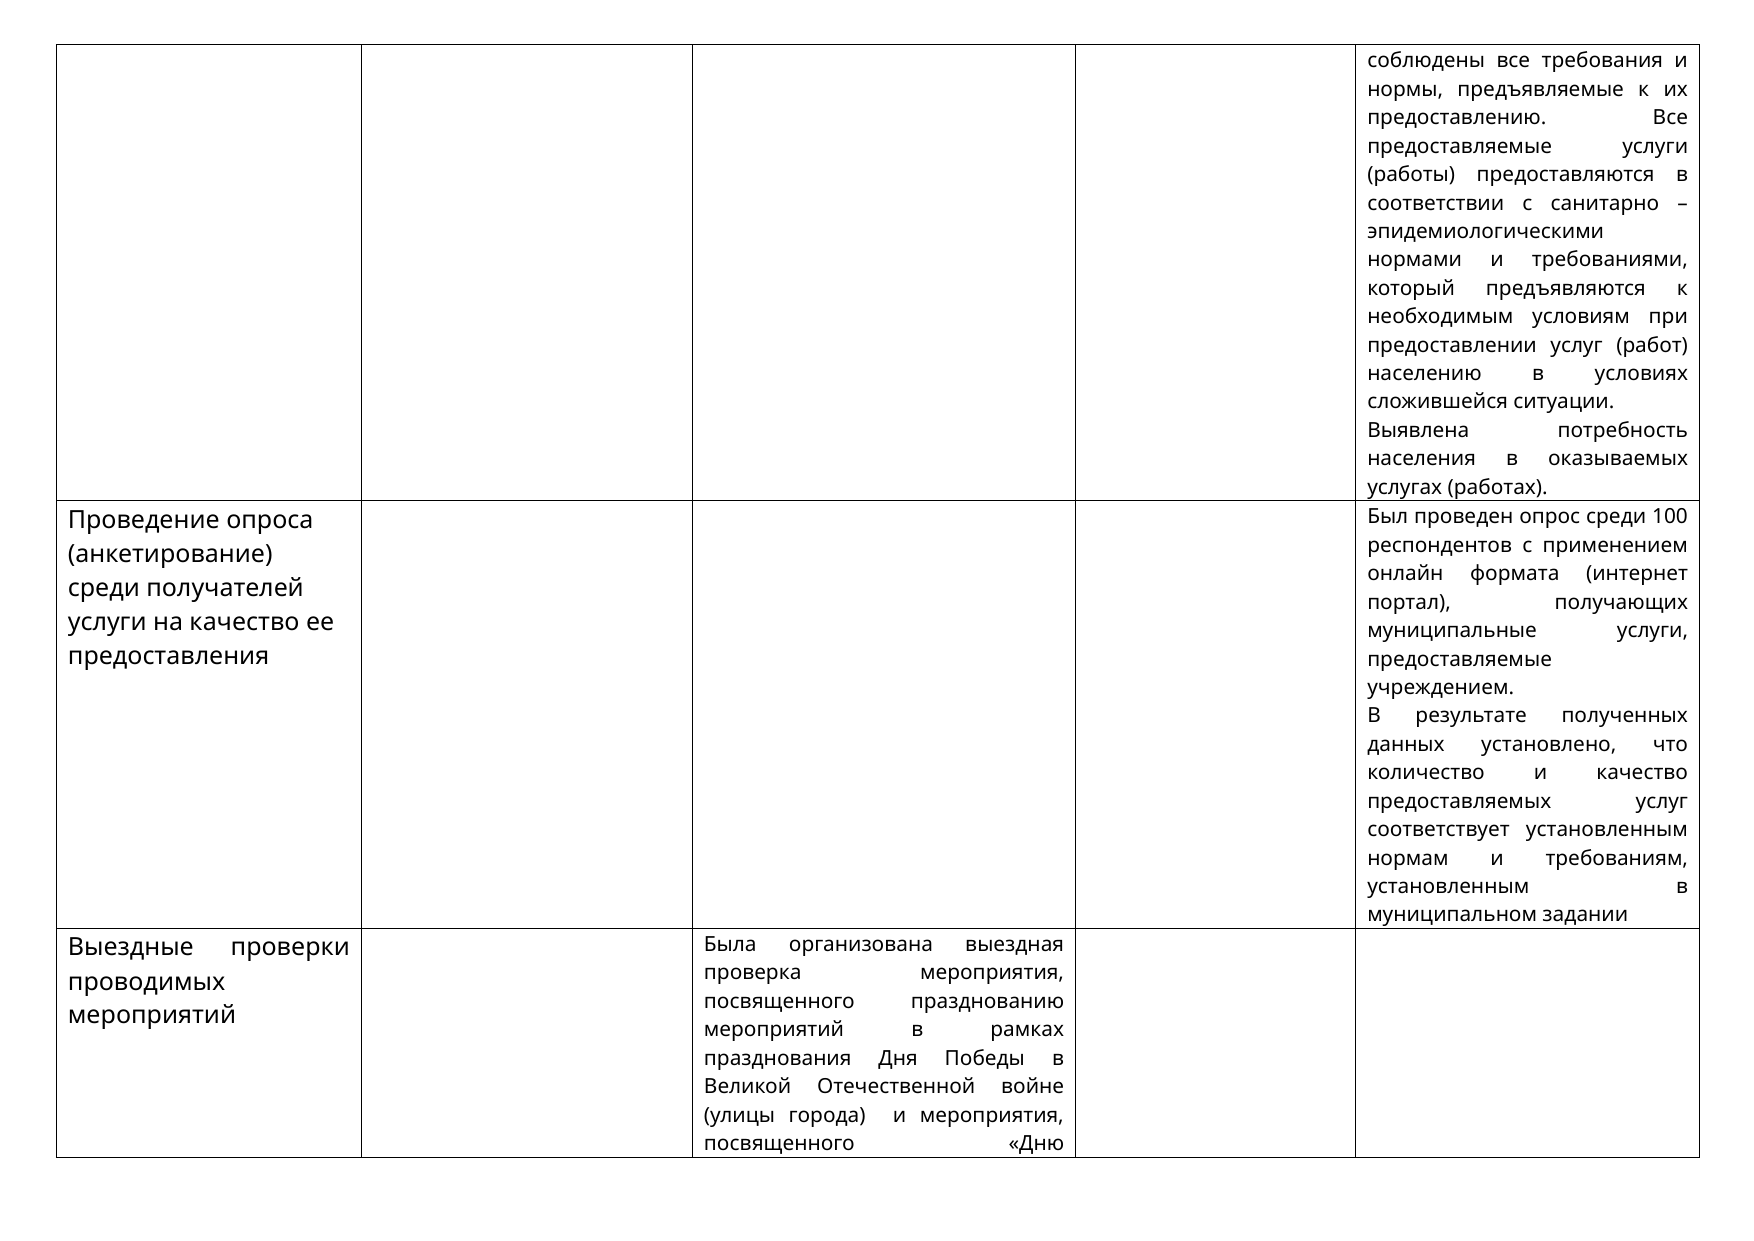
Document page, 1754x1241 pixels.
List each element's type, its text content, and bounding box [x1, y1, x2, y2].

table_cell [693, 929, 1075, 1157]
table_cell Был проведен опрос среди 100 респондентов с применением онлайн формата (интернет портал), получающих муниципальные услуги, предоставляемые учреждением. В результате полученных данных установлено, что количество и качество предоставляемых услуг соответствует установленным нормам и требованиям, установленным в муниципальном задании [1356, 501, 1699, 928]
table_cell Проведение опроса (анкетирование) среди получателей услуги на качество ее предоставления [57, 501, 361, 928]
table_cell [1076, 45, 1355, 500]
table_cell [362, 45, 692, 500]
table_cell [693, 45, 1075, 500]
table_cell [362, 501, 692, 928]
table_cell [1356, 45, 1699, 500]
table_cell [1076, 929, 1355, 1157]
table_cell [1356, 929, 1699, 1157]
table_cell [1076, 501, 1355, 928]
table_cell [362, 929, 692, 1157]
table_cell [57, 929, 361, 1157]
table_cell [693, 501, 1075, 928]
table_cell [57, 45, 361, 500]
